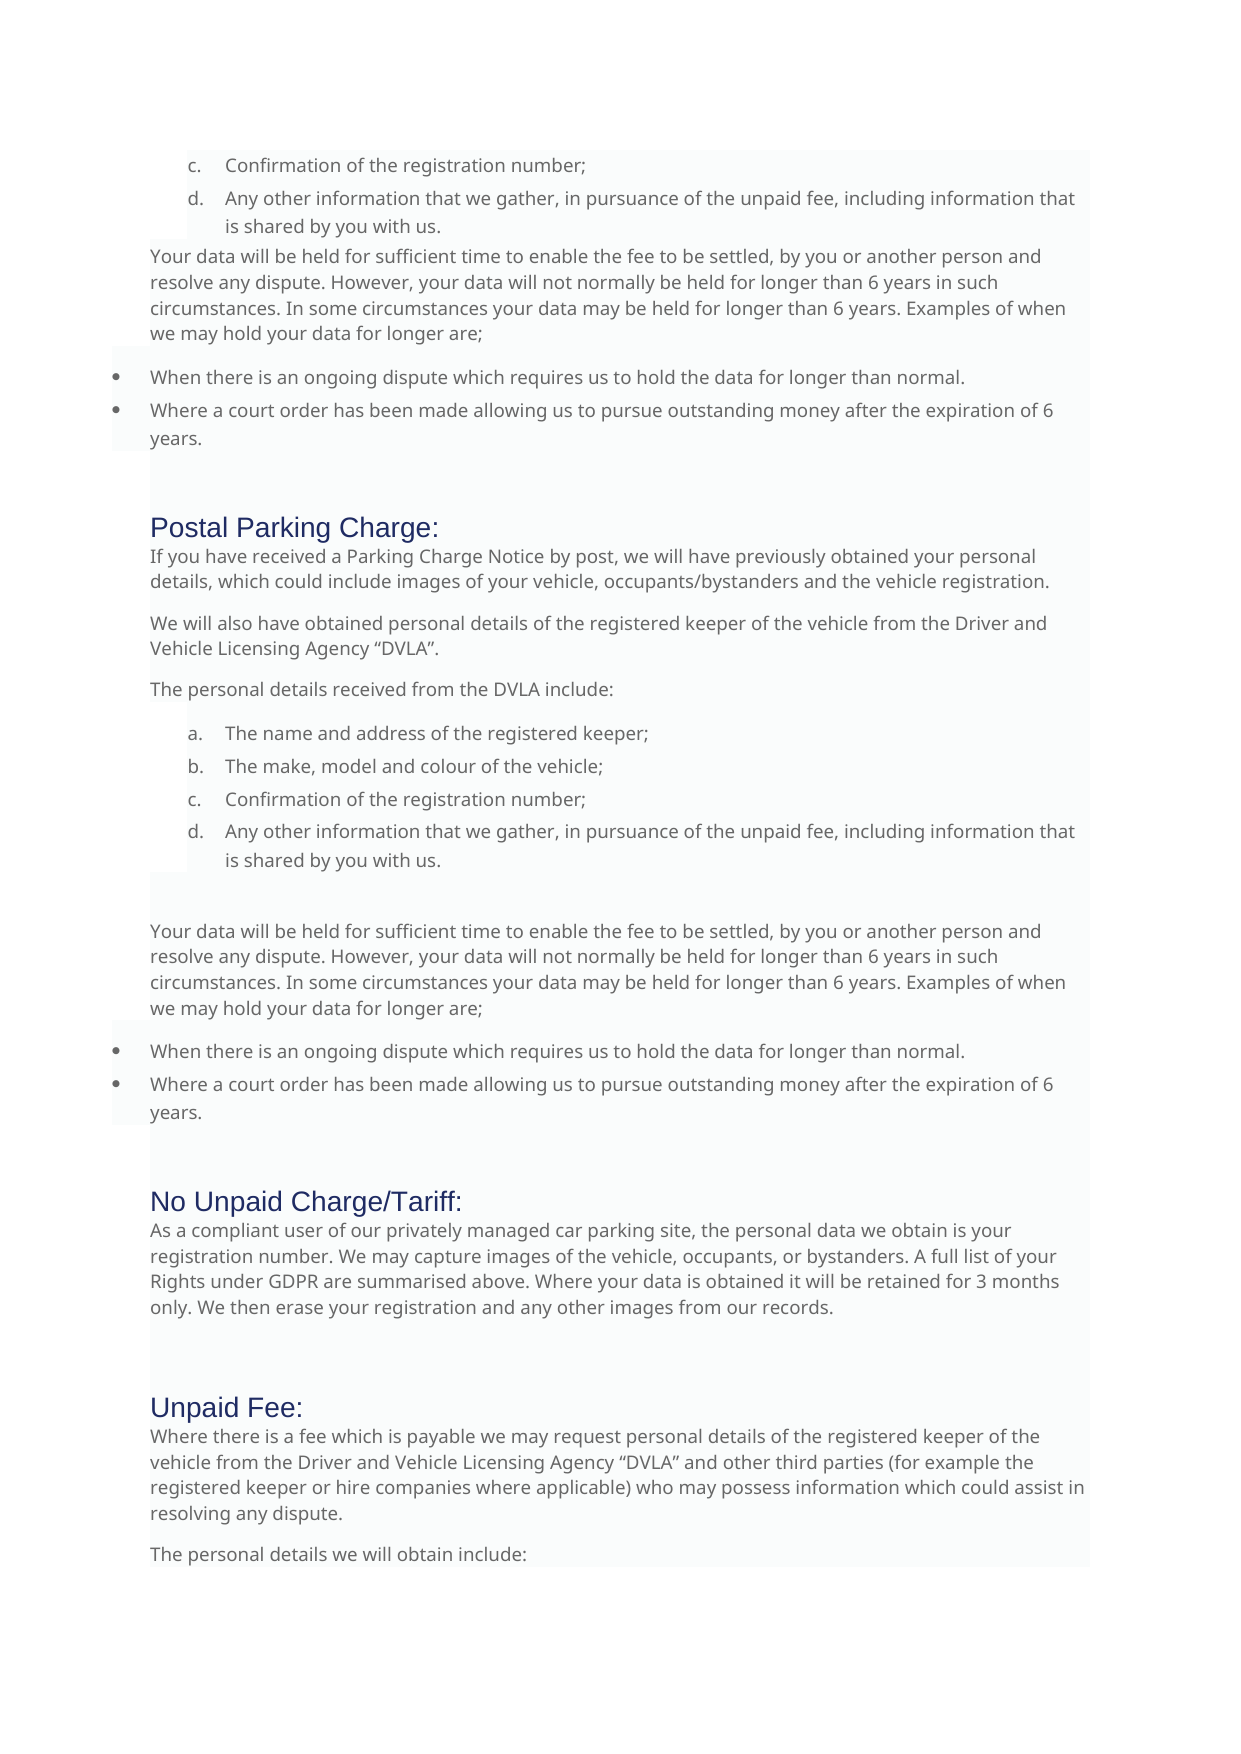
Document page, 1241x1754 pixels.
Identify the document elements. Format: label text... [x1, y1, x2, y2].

text We will also have obtained personal details of the registered keeper of the vehicle from the Driver and Vehicle Licensing Agency “DVLA”. [150, 610, 1090, 661]
list Any other information that we gather, in pursuance of the unpaid fee, including information that is shared by you with us. [187, 183, 1090, 239]
list Any other information that we gather, in pursuance of the unpaid fee, including information that is shared by you with us. [187, 816, 1090, 872]
text The personal details received from the DVLA include: [150, 677, 1090, 702]
text As a compliant user of our privately managed car parking site, the personal data we obtain is your registration number. We may capture images of the vehicle, occupants, or bystanders. A full list of your Rights under GDPR are summarised above. Where your data is obtained it will be retained for 3 months only. We then erase your registration and any other images from our records. [150, 1218, 1090, 1320]
text The personal details we will obtain include: [150, 1541, 1090, 1567]
text Your data will be held for sufficient time to enable the fee to be settled, by you or another person and resolve any dispute. However, your data will not normally be held for longer than 6 years in such circumstances. In some circumstances your data may be held for longer than 6 years. Examples of when we may hold your data for longer are; [150, 244, 1090, 346]
list Where a court order has been made allowing us to pursue outstanding money after the expiration of 6 years. [112, 1069, 1090, 1125]
text Postal Parking Charge: [150, 496, 1090, 543]
list Confirmation of the registration number; [187, 150, 1090, 178]
list The name and address of the registered keeper; [187, 718, 1090, 746]
text Your data will be held for sufficient time to enable the fee to be settled, by you or another person and resolve any dispute. However, your data will not normally be held for longer than 6 years in such circumstances. In some circumstances your data may be held for longer than 6 years. Examples of when we may hold your data for longer are; [150, 918, 1090, 1020]
list Confirmation of the registration number; [187, 783, 1090, 811]
text Unpaid Fee: [150, 1377, 1090, 1423]
list Where a court order has been made allowing us to pursue outstanding money after the expiration of 6 years. [112, 394, 1090, 451]
list The make, model and colour of the vehicle; [187, 751, 1090, 779]
text If you have received a Parking Charge Notice by post, we will have previously obtained your personal details, which could include images of your vehicle, occupants/bystanders and the vehicle registration. [150, 543, 1090, 594]
list When there is an ongoing dispute which requires us to hold the data for longer than normal. [112, 1036, 1090, 1064]
text No Unpaid Charge/Tariff: [150, 1171, 1090, 1218]
text Where there is a fee which is payable we may request personal details of the registered keeper of the vehicle from the Driver and Vehicle Licensing Agency “DVLA” and other third parties (for example the registered keeper or hire companies where applicable) who may possess information which could assist in resolving any dispute. [150, 1423, 1090, 1526]
list When there is an ongoing dispute which requires us to hold the data for longer than normal. [112, 361, 1090, 389]
